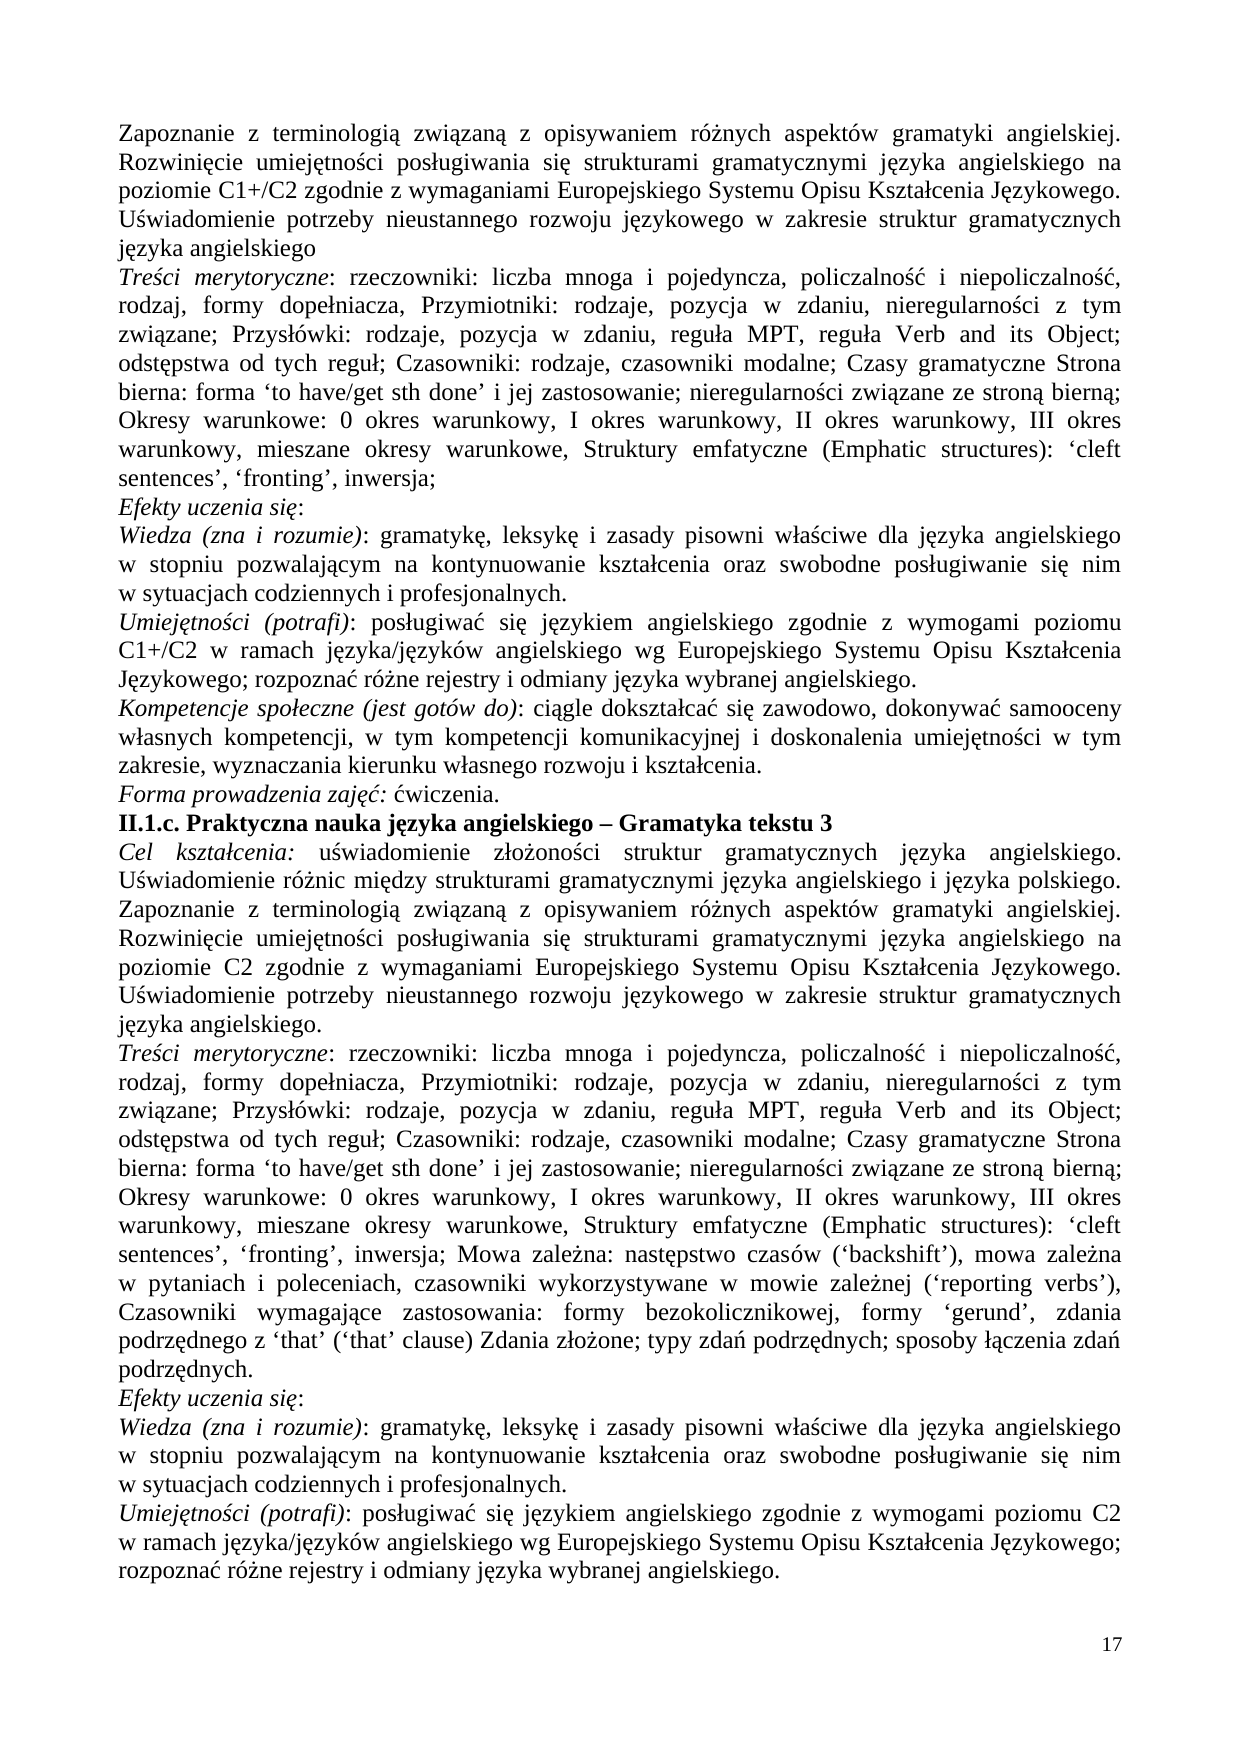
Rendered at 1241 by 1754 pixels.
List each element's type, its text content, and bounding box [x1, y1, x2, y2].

text Forma prowadzenia zajęć: ćwiczenia. [118, 779, 1122, 808]
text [118, 118, 1122, 262]
text Umiejętności (potrafi): posługiwać się językiem angielskiego zgodnie z wymogami poziomu C2 w ramach języka/języków angielskiego wg Europejskiego Systemu Opisu Kształcenia Językowego; rozpoznać różne rejestry i odmiany języka wybranej angielskiego. [118, 1498, 1122, 1584]
text Cel kształcenia: uświadomienie złożoności struktur gramatycznych języka angielskiego. Uświadomienie różnic między strukturami gramatycznymi języka angielskiego i języka polskiego. Zapoznanie z terminologią związaną z opisywaniem różnych aspektów gramatyki angielskiej. Rozwinięcie umiejętności posługiwania się strukturami gramatycznymi języka angielskiego na poziomie C2 zgodnie z wymaganiami Europejskiego Systemu Opisu Kształcenia Językowego. Uświadomienie potrzeby nieustannego rozwoju językowego w zakresie struktur gramatycznych języka angielskiego. [118, 837, 1122, 1038]
list II.1.c. Praktyczna nauka języka angielskiego – Gramatyka tekstu 3 [118, 808, 1122, 837]
text Treści merytoryczne: rzeczowniki: liczba mnoga i pojedyncza, policzalność i niepoliczalność, rodzaj, formy dopełniacza, Przymiotniki: rodzaje, pozycja w zdaniu, nieregularności z tym związane; Przysłówki: rodzaje, pozycja w zdaniu, reguła MPT, reguła Verb and its Object; odstępstwa od tych reguł; Czasowniki: rodzaje, czasowniki modalne; Czasy gramatyczne Strona bierna: forma ‘to have/get sth done’ i jej zastosowanie; nieregularności związane ze stroną bierną; Okresy warunkowe: 0 okres warunkowy, I okres warunkowy, II okres warunkowy, III okres warunkowy, mieszane okresy warunkowe, Struktury emfatyczne (Emphatic structures): ‘cleft sentences’, ‘fronting’, inwersja; [118, 262, 1122, 492]
text Efekty uczenia się: [118, 1383, 1122, 1412]
text Kompetencje społeczne (jest gotów do): ciągle dokształcać się zawodowo, dokonywać samooceny własnych kompetencji, w tym kompetencji komunikacyjnej i doskonalenia umiejętności w tym zakresie, wyznaczania kierunku własnego rozwoju i kształcenia. [118, 693, 1122, 779]
text Umiejętności (potrafi): posługiwać się językiem angielskiego zgodnie z wymogami poziomu C1+/C2 w ramach języka/języków angielskiego wg Europejskiego Systemu Opisu Kształcenia Językowego; rozpoznać różne rejestry i odmiany języka wybranej angielskiego. [118, 607, 1122, 693]
text Treści merytoryczne: rzeczowniki: liczba mnoga i pojedyncza, policzalność i niepoliczalność, rodzaj, formy dopełniacza, Przymiotniki: rodzaje, pozycja w zdaniu, nieregularności z tym związane; Przysłówki: rodzaje, pozycja w zdaniu, reguła MPT, reguła Verb and its Object; odstępstwa od tych reguł; Czasowniki: rodzaje, czasowniki modalne; Czasy gramatyczne Strona bierna: forma ‘to have/get sth done’ i jej zastosowanie; nieregularności związane ze stroną bierną; Okresy warunkowe: 0 okres warunkowy, I okres warunkowy, II okres warunkowy, III okres warunkowy, mieszane okresy warunkowe, Struktury emfatyczne (Emphatic structures): ‘cleft sentences’, ‘fronting’, inwersja; Mowa zależna: następstwo czasów (‘backshift’), mowa zależna w pytaniach i poleceniach, czasowniki wykorzystywane w mowie zależnej (‘reporting verbs’), Czasowniki wymagające zastosowania: formy bezokolicznikowej, formy ‘gerund’, zdania podrzędnego z ‘that’ (‘that’ clause) Zdania złożone; typy zdań podrzędnych; sposoby łączenia zdań podrzędnych. [117, 1038, 1122, 1383]
text Efekty uczenia się: [118, 492, 1122, 521]
